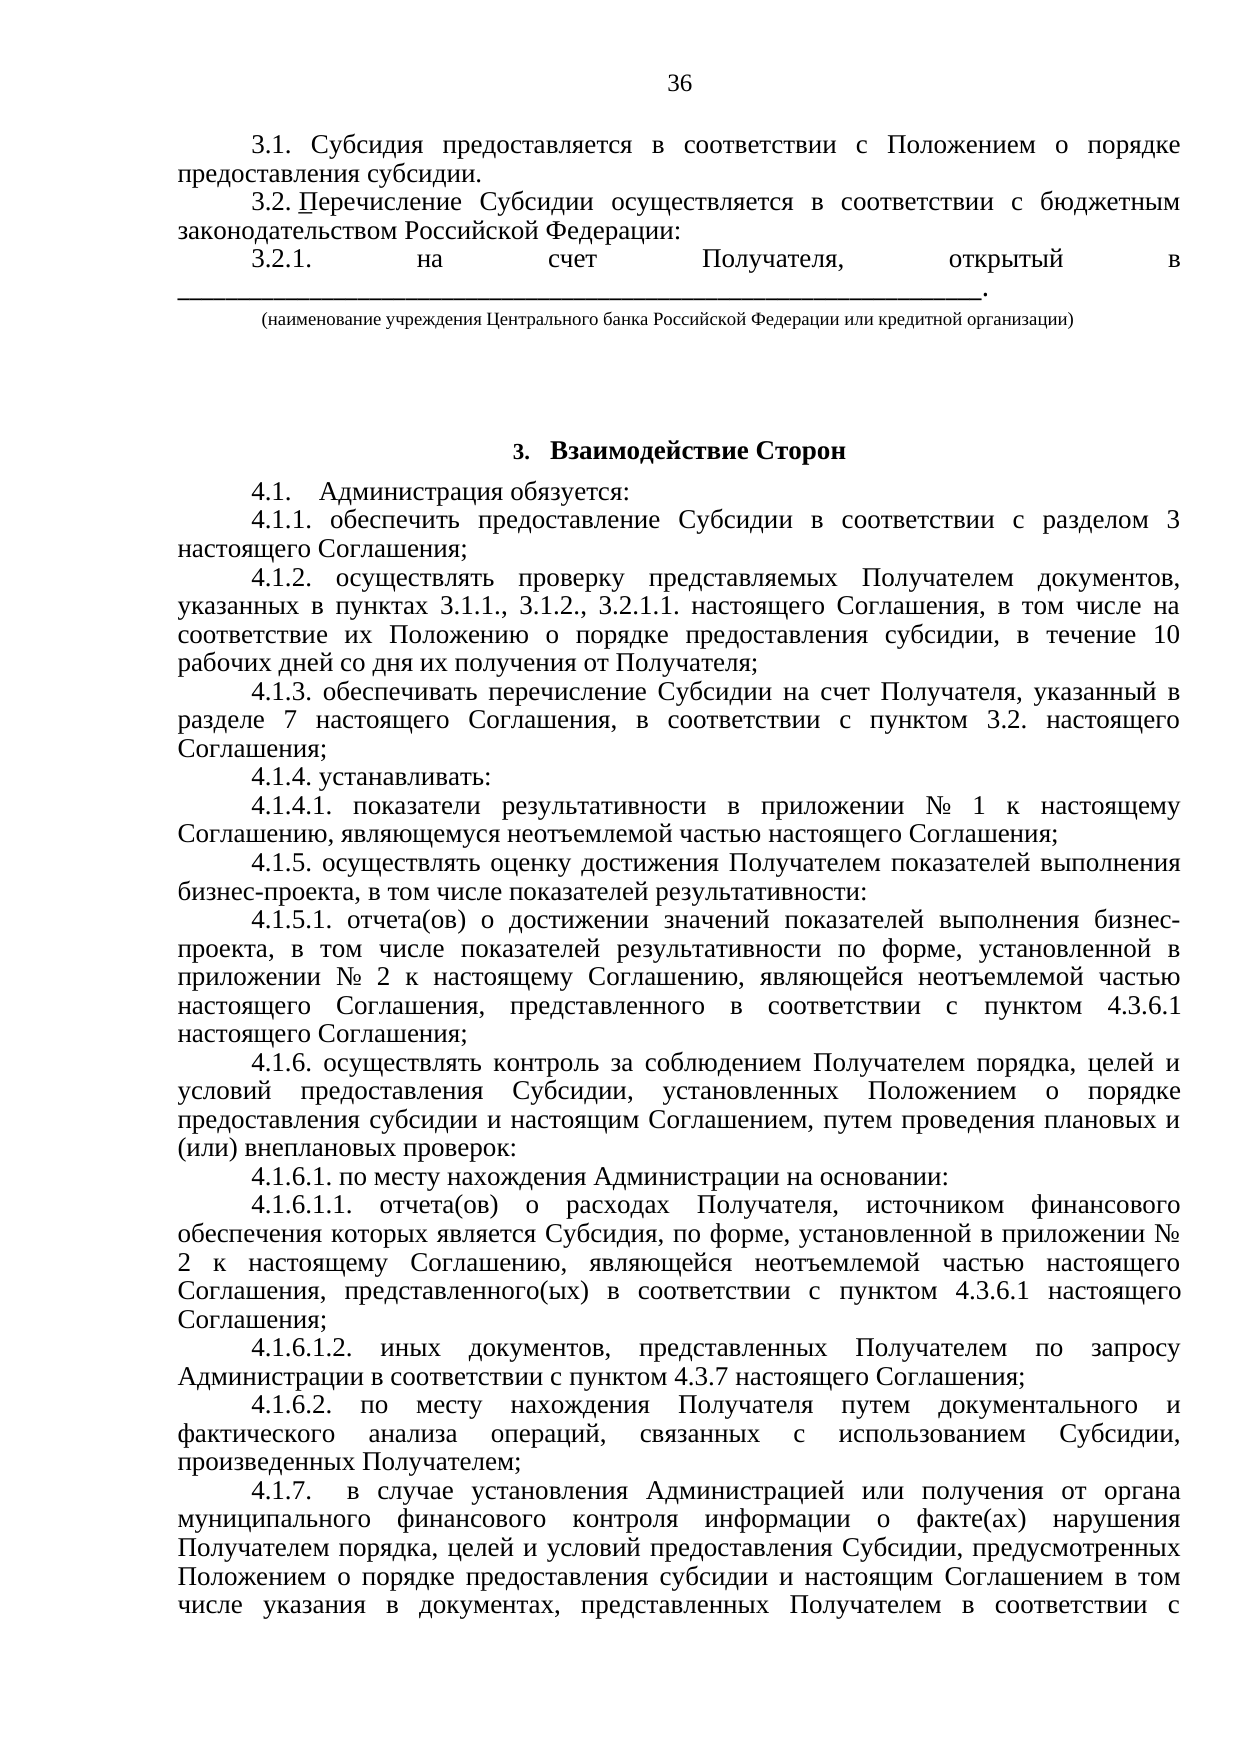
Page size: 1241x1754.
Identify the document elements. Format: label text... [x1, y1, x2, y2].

text 4.1.5. осуществлять оценку достижения Получателем показателей выполнения бизнес-проекта, в том числе показателей результативности: [177, 848, 1182, 906]
text 4.1.4.1. показатели результативности в приложении № 1 к настоящему Соглашению, являющемуся неотъемлемой частью настоящего Соглашения; [177, 791, 1182, 848]
text 3.1. Субсидия предоставляется в соответствии с Положением о порядке предоставления субсидии. [177, 131, 1182, 188]
text 4.1.1. обеспечить предоставление Субсидии в соответствии с разделом 3 настоящего Соглашения; [177, 506, 1182, 563]
text (наименование учреждения Центрального банка Российской Федерации или кредитной организации) [177, 302, 1182, 331]
text 4.1.2. осуществлять проверку представляемых Получателем документов, указанных в пунктах 3.1.1., 3.1.2., 3.2.1.1. настоящего Соглашения, в том числе на соответствие их Положению о порядке предоставления субсидии, в течение 10 рабочих дней со дня их получения от Получателя; [177, 563, 1182, 677]
text 4.1.3. обеспечивать перечисление Субсидии на счет Получателя, указанный в разделе 7 настоящего Соглашения, в соответствии с пунктом 3.2. настоящего Соглашения; [177, 677, 1182, 763]
text 3.2.1. на счет Получателя, открытый в ___________________________________________________________________. [177, 245, 1182, 302]
text 4.1.4. устанавливать: [177, 763, 1182, 791]
list Взаимодействие Сторон [177, 434, 1182, 465]
text 4.1.6.1. по месту нахождения Администрации на основании: [177, 1162, 1182, 1191]
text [177, 1476, 1182, 1619]
text 4.1.6.1.2. иных документов, представленных Получателем по запросу Администрации в соответствии с пунктом 4.3.7 настоящего Соглашения; [177, 1334, 1182, 1391]
text 4.1.5.1. отчета(ов) о достижении значений показателей выполнения бизнес-проекта, в том числе показателей результативности по форме, установленной в приложении № 2 к настоящему Соглашению, являющейся неотъемлемой частью настоящего Соглашения, представленного в соответствии с пунктом 4.3.6.1 настоящего Соглашения; [177, 906, 1182, 1048]
text 4.1.6.2. по месту нахождения Получателя путем документального и фактического анализа операций, связанных с использованием Субсидии, произведенных Получателем; [177, 1391, 1182, 1476]
text 3.2. Перечисление Субсидии осуществляется в соответствии с бюджетным законодательством Российской Федерации: [177, 188, 1182, 245]
text 4.1.6. осуществлять контроль за соблюдением Получателем порядка, целей и условий предоставления Субсидии, установленных Положением о порядке предоставления субсидии и настоящим Соглашением, путем проведения плановых и (или) внеплановых проверок: [177, 1048, 1182, 1162]
text 4.1. Администрация обязуется: [177, 477, 1182, 506]
text 4.1.6.1.1. отчета(ов) о расходах Получателя, источником финансового обеспечения которых является Субсидия, по форме, установленной в приложении № 2 к настоящему Соглашению, являющейся неотъемлемой частью настоящего Соглашения, представленного(ых) в соответствии с пунктом 4.3.6.1 настоящего Соглашения; [177, 1191, 1182, 1334]
